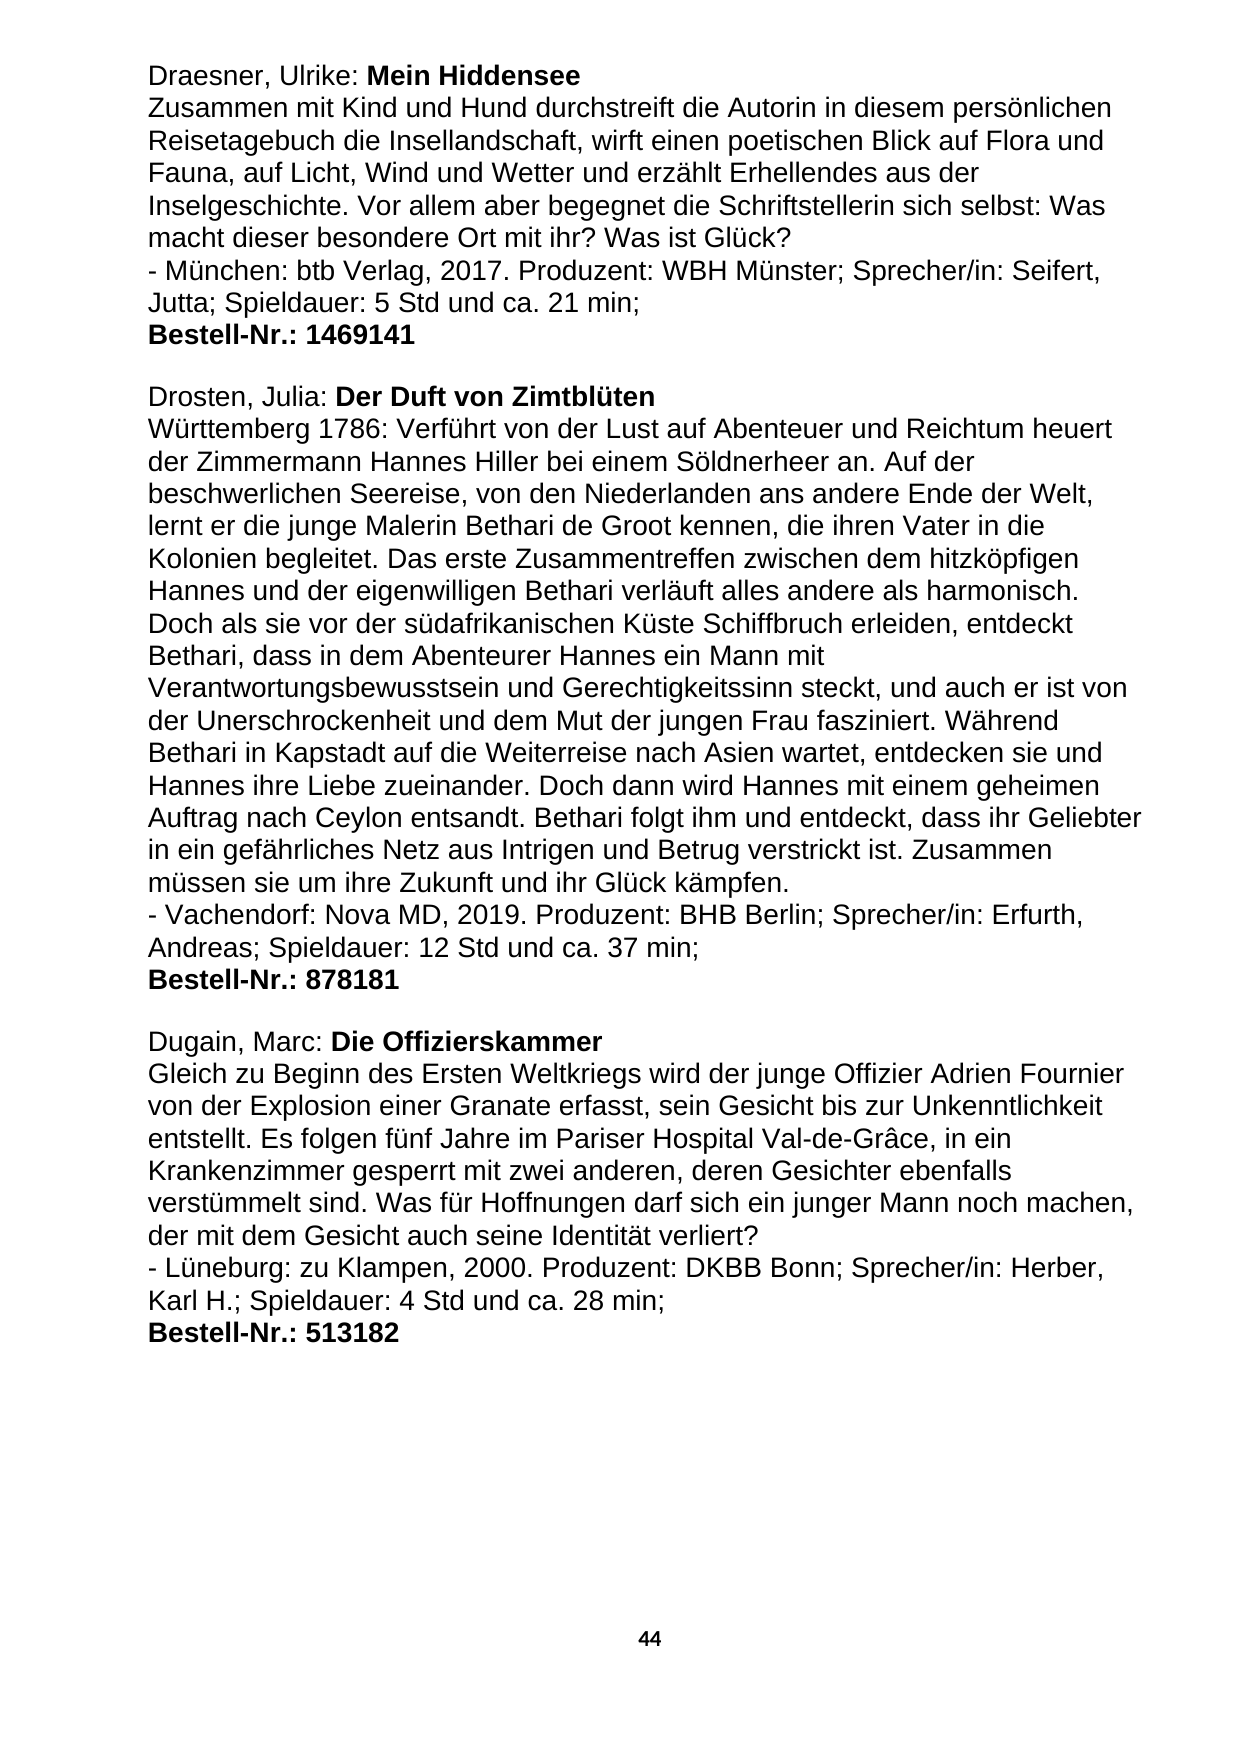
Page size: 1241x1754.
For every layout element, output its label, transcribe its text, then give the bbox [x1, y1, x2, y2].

text Dugain, Marc: Die Offizierskammer Gleich zu Beginn des Ersten Weltkriegs wird der junge Offizier Adrien Fournier von der Explosion einer Granate erfasst, sein Gesicht bis zur Unkenntlichkeit entstellt. Es folgen fünf Jahre im Pariser Hospital Val-de-Grâce, in ein Krankenzimmer gesperrt mit zwei anderen, deren Gesichter ebenfalls verstümmelt sind. Was für Hoffnungen darf sich ein junger Mann noch machen, der mit dem Gesicht auch seine Identität verliert? - Lüneburg: zu Klampen, 2000. Produzent: DKBB Bonn; Sprecher/in: Herber, Karl H.; Spieldauer: 4 Std und ca. 28 min; Bestell-Nr.: 513182 [148, 1024, 1152, 1348]
text Draesner, Ulrike: Mein Hiddensee Zusammen mit Kind und Hund durchstreift die Autorin in diesem persönlichen Reisetagebuch die Insellandschaft, wirft einen poetischen Blick auf Flora und Fauna, auf Licht, Wind und Wetter und erzählt Erhellendes aus der Inselgeschichte. Vor allem aber begegnet die Schriftstellerin sich selbst: Was macht dieser besondere Ort mit ihr? Was ist Glück? - München: btb Verlag, 2017. Produzent: WBH Münster; Sprecher/in: Seifert, Jutta; Spieldauer: 5 Std und ca. 21 min; Bestell-Nr.: 1469141 [148, 59, 1152, 351]
text Drosten, Julia: Der Duft von Zimtblüten Württemberg 1786: Verführt von der Lust auf Abenteuer und Reichtum heuert der Zimmermann Hannes Hiller bei einem Söldnerheer an. Auf der beschwerlichen Seereise, von den Niederlanden ans andere Ende der Welt, lernt er die junge Malerin Bethari de Groot kennen, die ihren Vater in die Kolonien begleitet. Das erste Zusammentreffen zwischen dem hitzköpfigen Hannes und der eigenwilligen Bethari verläuft alles andere als harmonisch. Doch als sie vor der südafrikanischen Küste Schiffbruch erleiden, entdeckt Bethari, dass in dem Abenteurer Hannes ein Mann mit Verantwortungsbewusstsein und Gerechtigkeitssinn steckt, und auch er ist von der Unerschrockenheit und dem Mut der jungen Frau fasziniert. Während Bethari in Kapstadt auf die Weiterreise nach Asien wartet, entdecken sie und Hannes ihre Liebe zueinander. Doch dann wird Hannes mit einem geheimen Auftrag nach Ceylon entsandt. Bethari folgt ihm und entdeckt, dass ihr Geliebter in ein gefährliches Netz aus Intrigen und Betrug verstrickt ist. Zusammen müssen sie um ihre Zukunft und ihr Glück kämpfen. - Vachendorf: Nova MD, 2019. Produzent: BHB Berlin; Sprecher/in: Erfurth, Andreas; Spieldauer: 12 Std und ca. 37 min; Bestell-Nr.: 878181 [148, 380, 1152, 995]
